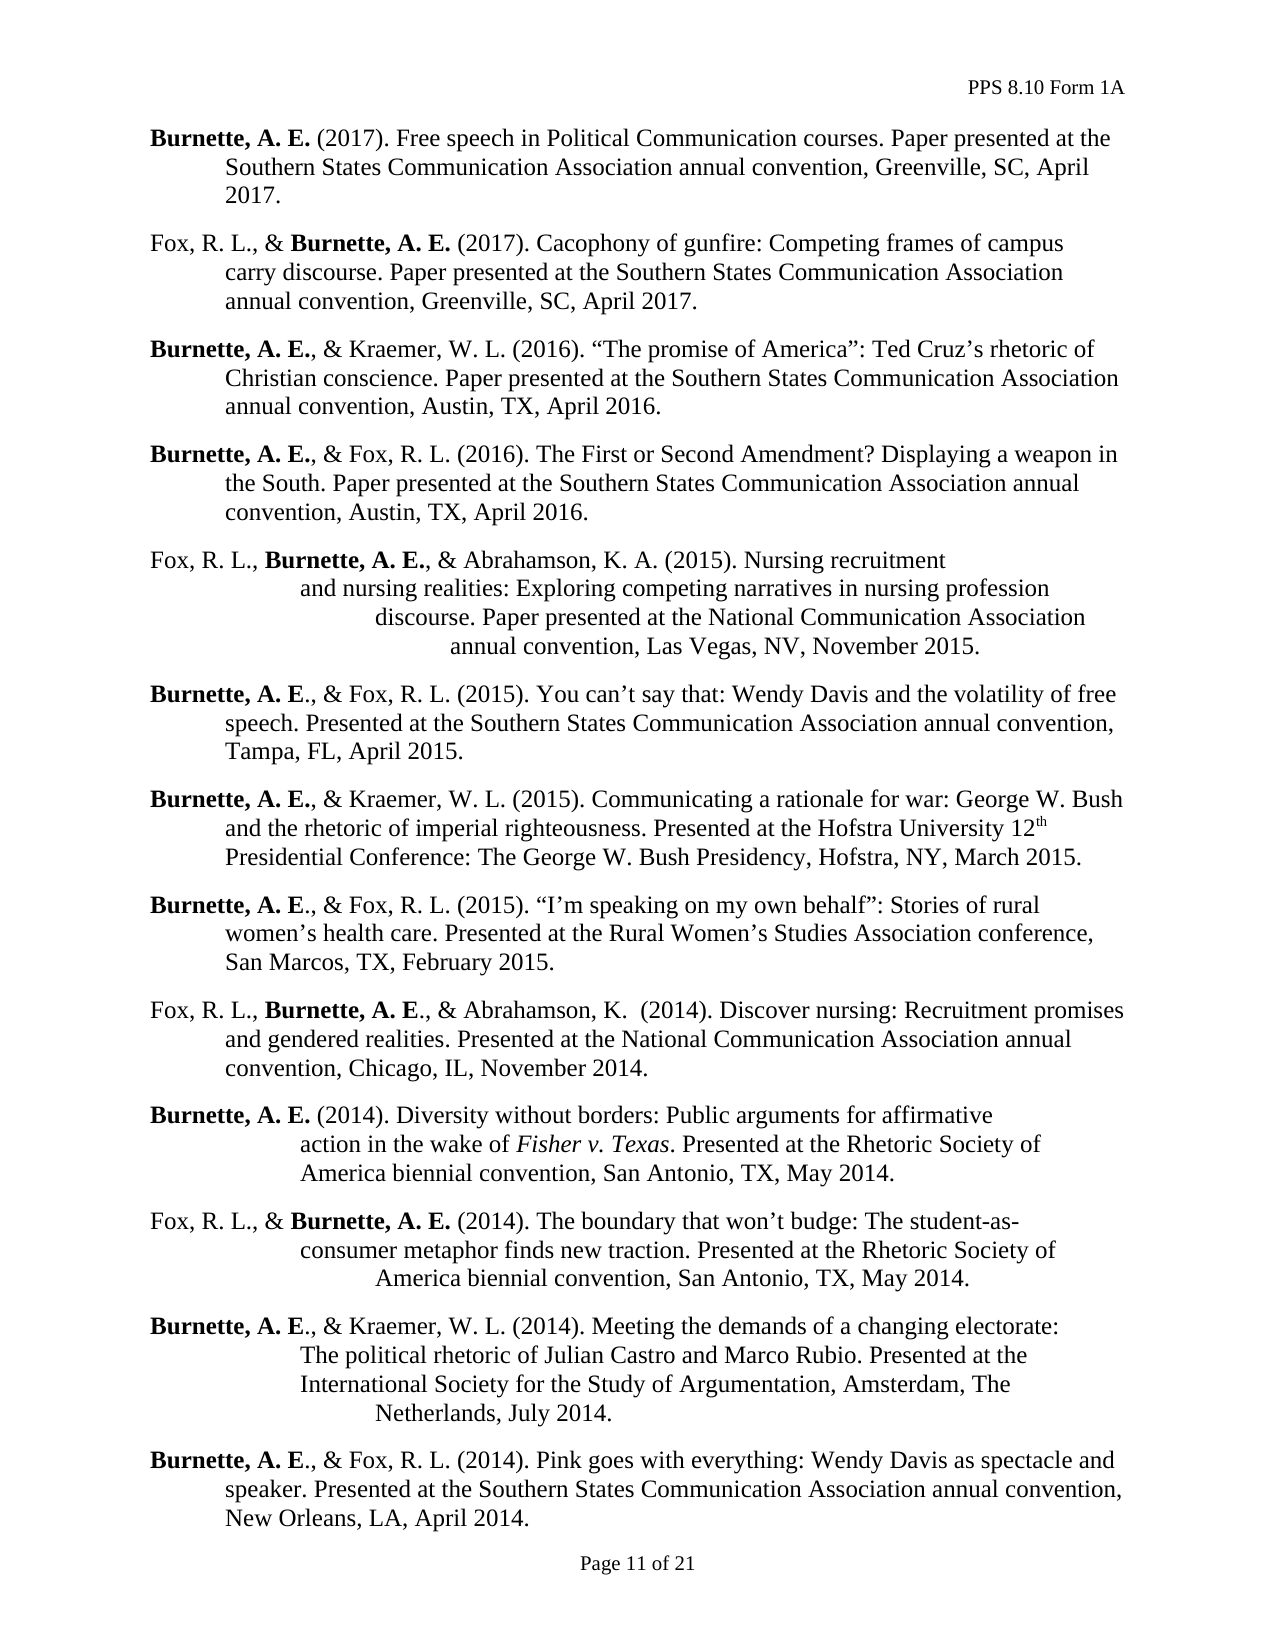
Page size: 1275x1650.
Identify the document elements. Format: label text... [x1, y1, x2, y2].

text Fox, R. L., & Burnette, A. E. (2017). Cacophony of gunfire: Competing frames of campus carry discourse. Paper presented at the Southern States Communication Association annual convention, Greenville, SC, April 2017. [150, 228, 1125, 315]
text Fox, R. L., & Burnette, A. E. (2014). The boundary that won’t budge: The student-as- consumer metaphor finds new traction. Presented at the Rhetoric Society of America biennial convention, San Antonio, TX, May 2014. [150, 1206, 1125, 1292]
text Burnette, A. E., & Fox, R. L. (2015). “I’m speaking on my own behalf”: Stories of rural women’s health care. Presented at the Rural Women’s Studies Association conference, San Marcos, TX, February 2015. [150, 890, 1125, 976]
text Burnette, A. E., & Kraemer, W. L. (2016). “The promise of America”: Ted Cruz’s rhetoric of Christian conscience. Paper presented at the Southern States Communication Association annual convention, Austin, TX, April 2016. [150, 334, 1125, 420]
text Burnette, A. E., & Kraemer, W. L. (2014). Meeting the demands of a changing electorate: The political rhetoric of Julian Castro and Marco Rubio. Presented at the International Society for the Study of Argumentation, Amsterdam, The Netherlands, July 2014. [150, 1311, 1125, 1426]
text Burnette, A. E., & Fox, R. L. (2015). You can’t say that: Wendy Davis and the volatility of free speech. Presented at the Southern States Communication Association annual convention, Tampa, FL, April 2015. [150, 679, 1125, 765]
text Burnette, A. E., & Fox, R. L. (2016). The First or Second Amendment? Displaying a weapon in the South. Paper presented at the Southern States Communication Association annual convention, Austin, TX, April 2016. [150, 439, 1125, 526]
text Burnette, A. E. (2014). Diversity without borders: Public arguments for affirmative action in the wake of Fisher v. Texas. Presented at the Rhetoric Society of America biennial convention, San Antonio, TX, May 2014. [150, 1101, 1125, 1187]
text Burnette, A. E. (2017). Free speech in Political Communication courses. Paper presented at the Southern States Communication Association annual convention, Greenville, SC, April 2017. [150, 123, 1125, 209]
text Fox, R. L., Burnette, A. E., & Abrahamson, K. (2014). Discover nursing: Recruitment promises and gendered realities. Presented at the National Communication Association annual convention, Chicago, IL, November 2014. [150, 995, 1125, 1081]
text Burnette, A. E., & Kraemer, W. L. (2015). Communicating a rationale for war: George W. Bush and the rhetoric of imperial righteousness. Presented at the Hofstra University 12th Presidential Conference: The George W. Bush Presidency, Hofstra, NY, March 2015. [150, 784, 1125, 871]
text Fox, R. L., Burnette, A. E., & Abrahamson, K. A. (2015). Nursing recruitment and nursing realities: Exploring competing narratives in nursing profession discourse. Paper presented at the National Communication Association annual convention, Las Vegas, NV, November 2015. [150, 545, 1125, 660]
text Burnette, A. E., & Fox, R. L. (2014). Pink goes with everything: Wendy Davis as spectacle and speaker. Presented at the Southern States Communication Association annual convention, New Orleans, LA, April 2014. [150, 1446, 1125, 1532]
